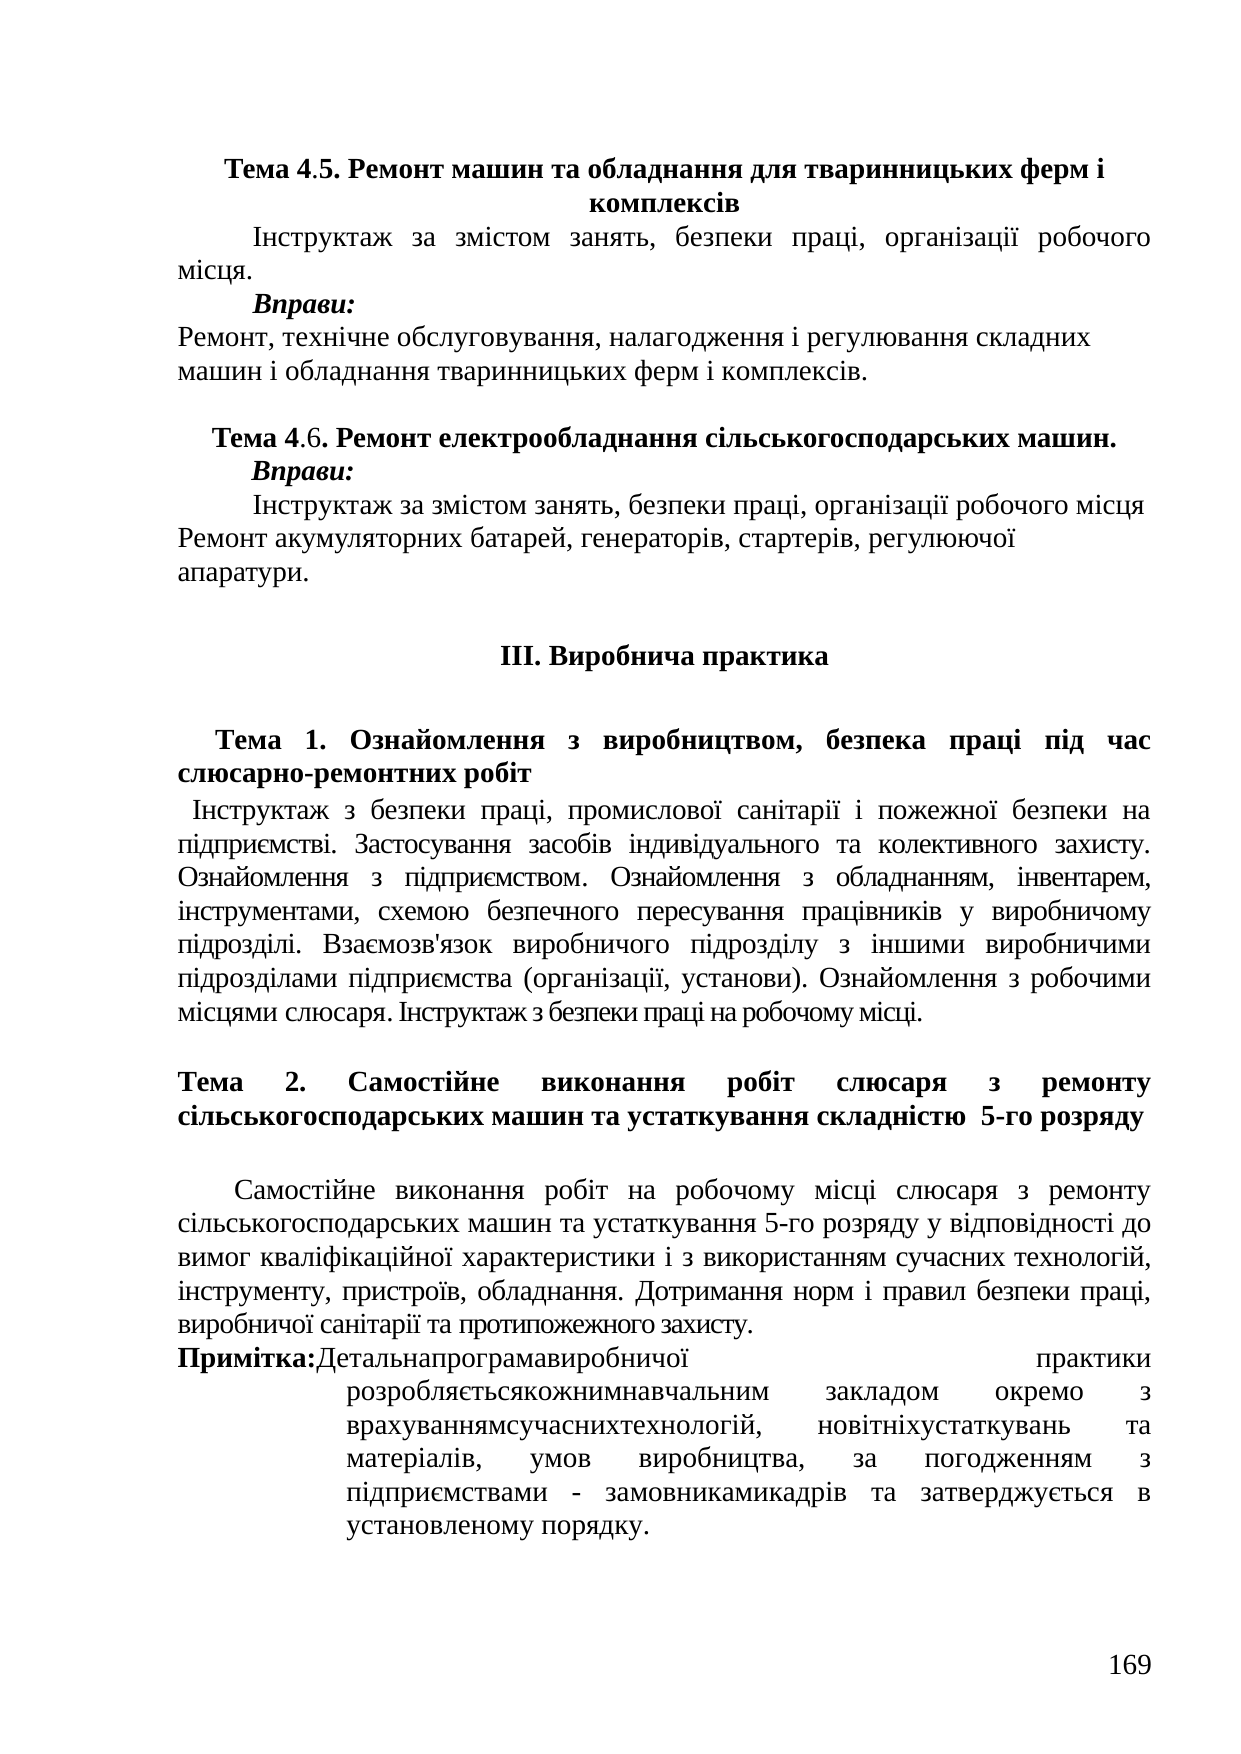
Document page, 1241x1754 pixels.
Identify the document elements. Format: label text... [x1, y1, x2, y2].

text Інструктаж з безпеки праці, промислової санітарії і пожежної безпеки на підприємстві. Застосування засобів індивідуального та колективного захисту. Ознайомлення з підприємством. Ознайомлення з обладнанням, інвентарем, інструментами, схемою безпечного пересування працівників у виробничому підрозділі. Взаємозв'язок виробничого підрозділу з іншими виробничими підрозділами підприємства (організації, установи). Ознайомлення з робочими місцями слюсаря. Інструктаж з безпеки праці на робочому місці. [177, 792, 1152, 1027]
text Ремонт, технічне обслуговування, налагодження і регулювання складних машин і обладнання тваринницьких ферм і комплексів. [177, 319, 1152, 386]
text Тема 1. Ознайомлення з виробництвом, безпека праці під час слюсарно-ремонтних робіт [177, 722, 1152, 789]
text Ремонт акумуляторних батарей, генераторів, стартерів, регулюючої апаратури. [177, 521, 1147, 588]
text Інструктаж за змістом занять, безпеки праці, організації робочого місця. [177, 219, 1152, 286]
text Тема 4.5. Ремонт машин та обладнання для тваринницьких ферм і комплексів [177, 152, 1152, 219]
text Вправи: [177, 453, 1152, 487]
text Примітка:Детальнапрограмавиробничої практики розробляєтьсякожнимнавчальним закладом окремо з врахуваннямсучаснихтехнологій, новітніхустаткувань та матеріалів, умов виробництва, за погодженням з підприємствами - замовникамикадрів та затверджується в установленому порядку. [177, 1340, 1152, 1541]
text III. Виробнича практика [177, 638, 1152, 672]
text Тема 2. Самостійне виконання робіт слюсаря з ремонту сільськогосподарських машин та устаткування складністю 5-го розряду [177, 1064, 1152, 1131]
text Інструктаж за змістом занять, безпеки праці, організації робочого місця [177, 487, 1152, 521]
text Вправи: [177, 286, 1152, 319]
text Самостійне виконання робіт на робочому місці слюсаря з ремонту сільськогосподарських машин та устаткування 5-го розряду у відповідності до вимог кваліфікаційної характеристики і з використанням сучасних технологій, інструменту, пристроїв, обладнання. Дотримання норм і правил безпеки праці, виробничої санітарії та протипожежного захисту. [177, 1172, 1152, 1340]
text Тема 4.6. Ремонт електрообладнання сільськогосподарських машин. [177, 420, 1152, 453]
